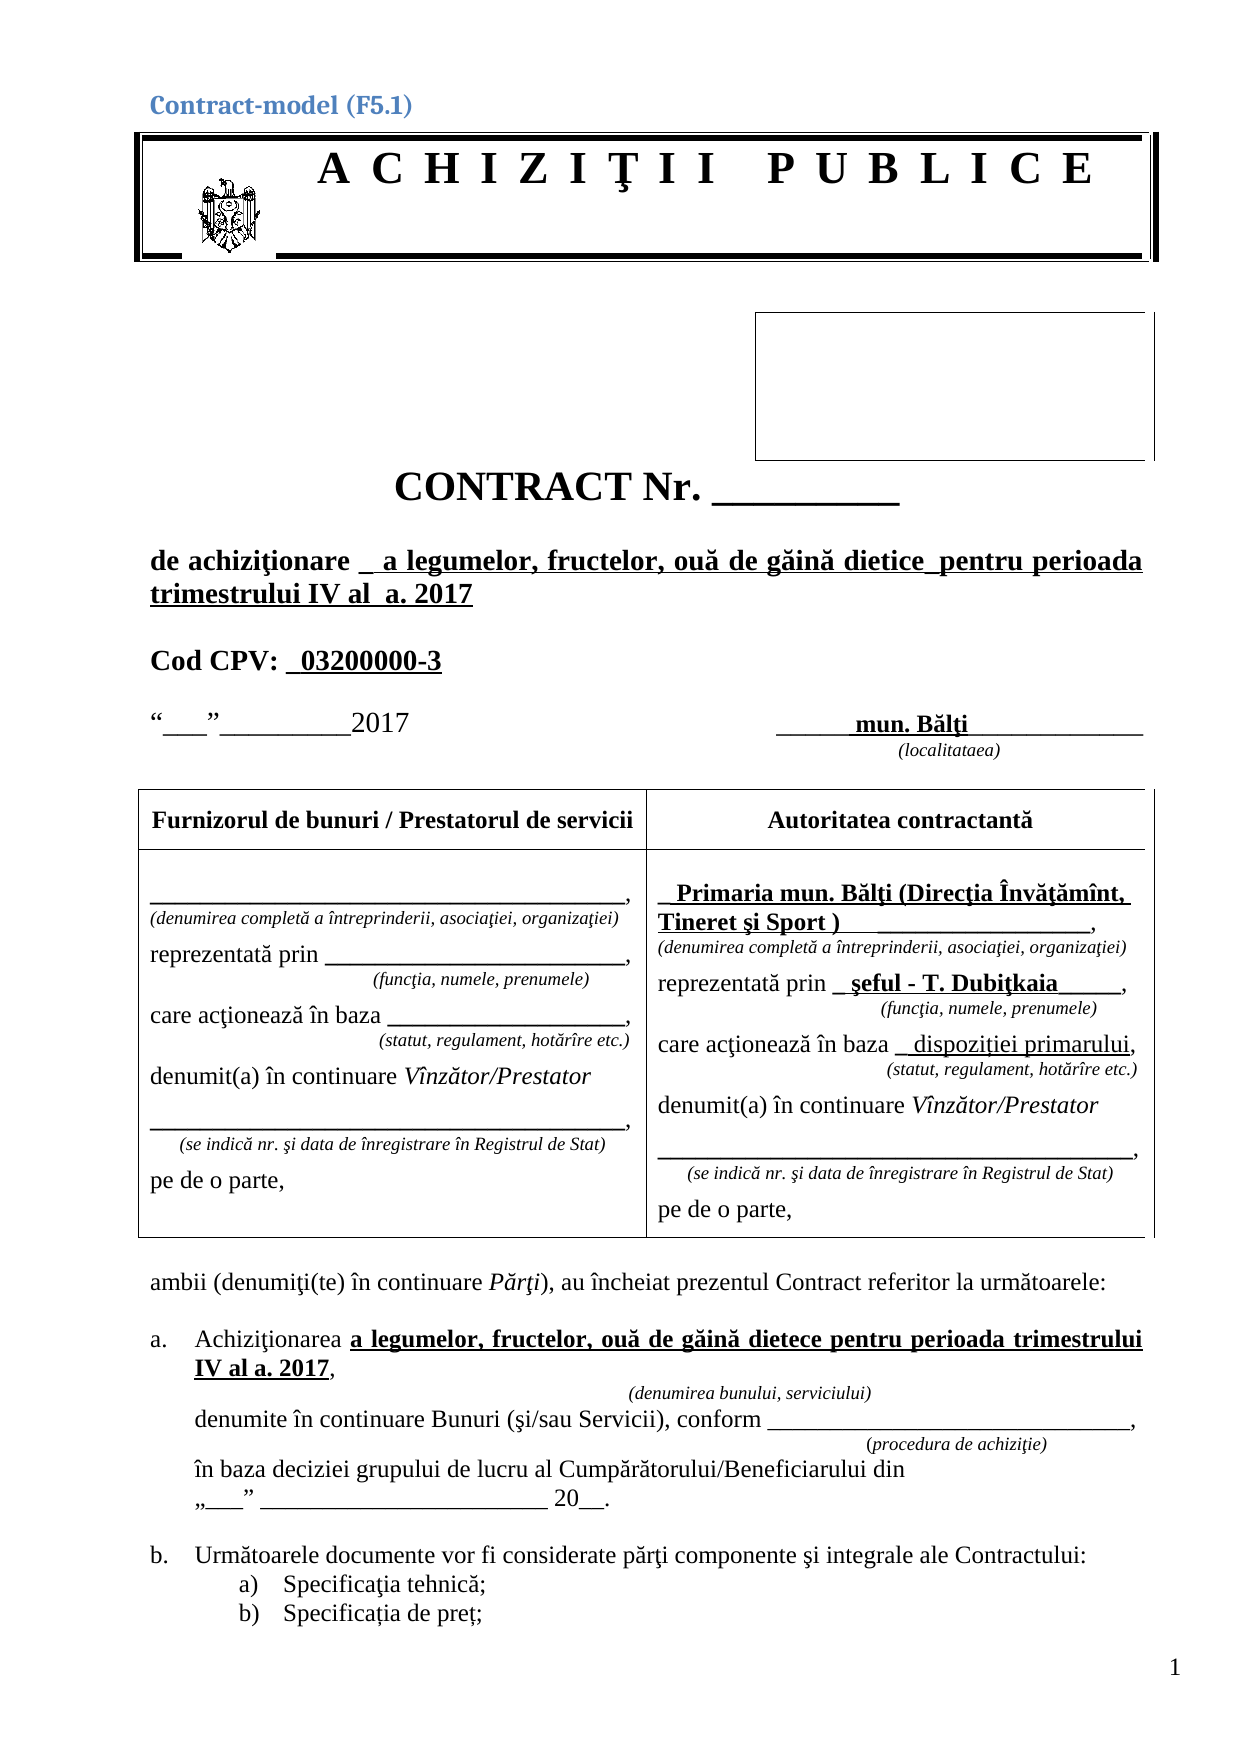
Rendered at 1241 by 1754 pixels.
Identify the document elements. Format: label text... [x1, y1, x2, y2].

table_cell [756, 312, 1154, 460]
table_header Contract-model (F5.1) [139, 59, 1154, 132]
table_cell ______________________________________, (denumirea completă a întreprinderii, asociaţiei, organizaţiei) reprezentată prin ________________________, (funcţia, numele, prenumele) care acţionează în baza ___________________, (statut, regulament, hotărîre etc.) denumit(a) în continuare Vînzător/Prestator ______________________________________, (se indică nr. şi data de înregistrare în Registrul de Stat) pe de o parte, [139, 850, 646, 1237]
table_cell [139, 253, 1154, 312]
table_cell Contract Nr. _________ de achiziţionare _ a legumelor, fructelor, ouă de găină dietice_pentru perioada trimestrului IV al a. 2017 Cod CPV: _03200000-3 “___”_________2017 _____ mun. Bălţi____________ (localitataea) [139, 460, 1154, 789]
table_cell ACHIZIŢII PUBLICE [140, 132, 1153, 253]
table_cell Autoritatea contractantă [647, 789, 1154, 848]
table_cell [139, 1267, 1154, 1626]
table_cell [139, 1237, 1154, 1267]
table_cell _ Primaria mun. Bălţi (Direcţia Învăţămînt, Tineret şi Sport ) _________________, (denumirea completă a întreprinderii, asociaţiei, organizaţiei) reprezentată prin _ şeful - T. Dubiţkaia_____, (funcţia, numele, prenumele) care acţionează în baza _ dispoziției primarului, (statut, regulament, hotărîre etc.) denumit(a) în continuare Vînzător/Prestator ______________________________________, (se indică nr. şi data de înregistrare în Registrul de Stat) pe de o parte, [647, 849, 1154, 1237]
table_cell Furnizorul de bunuri / Prestatorul de servicii [139, 790, 646, 848]
